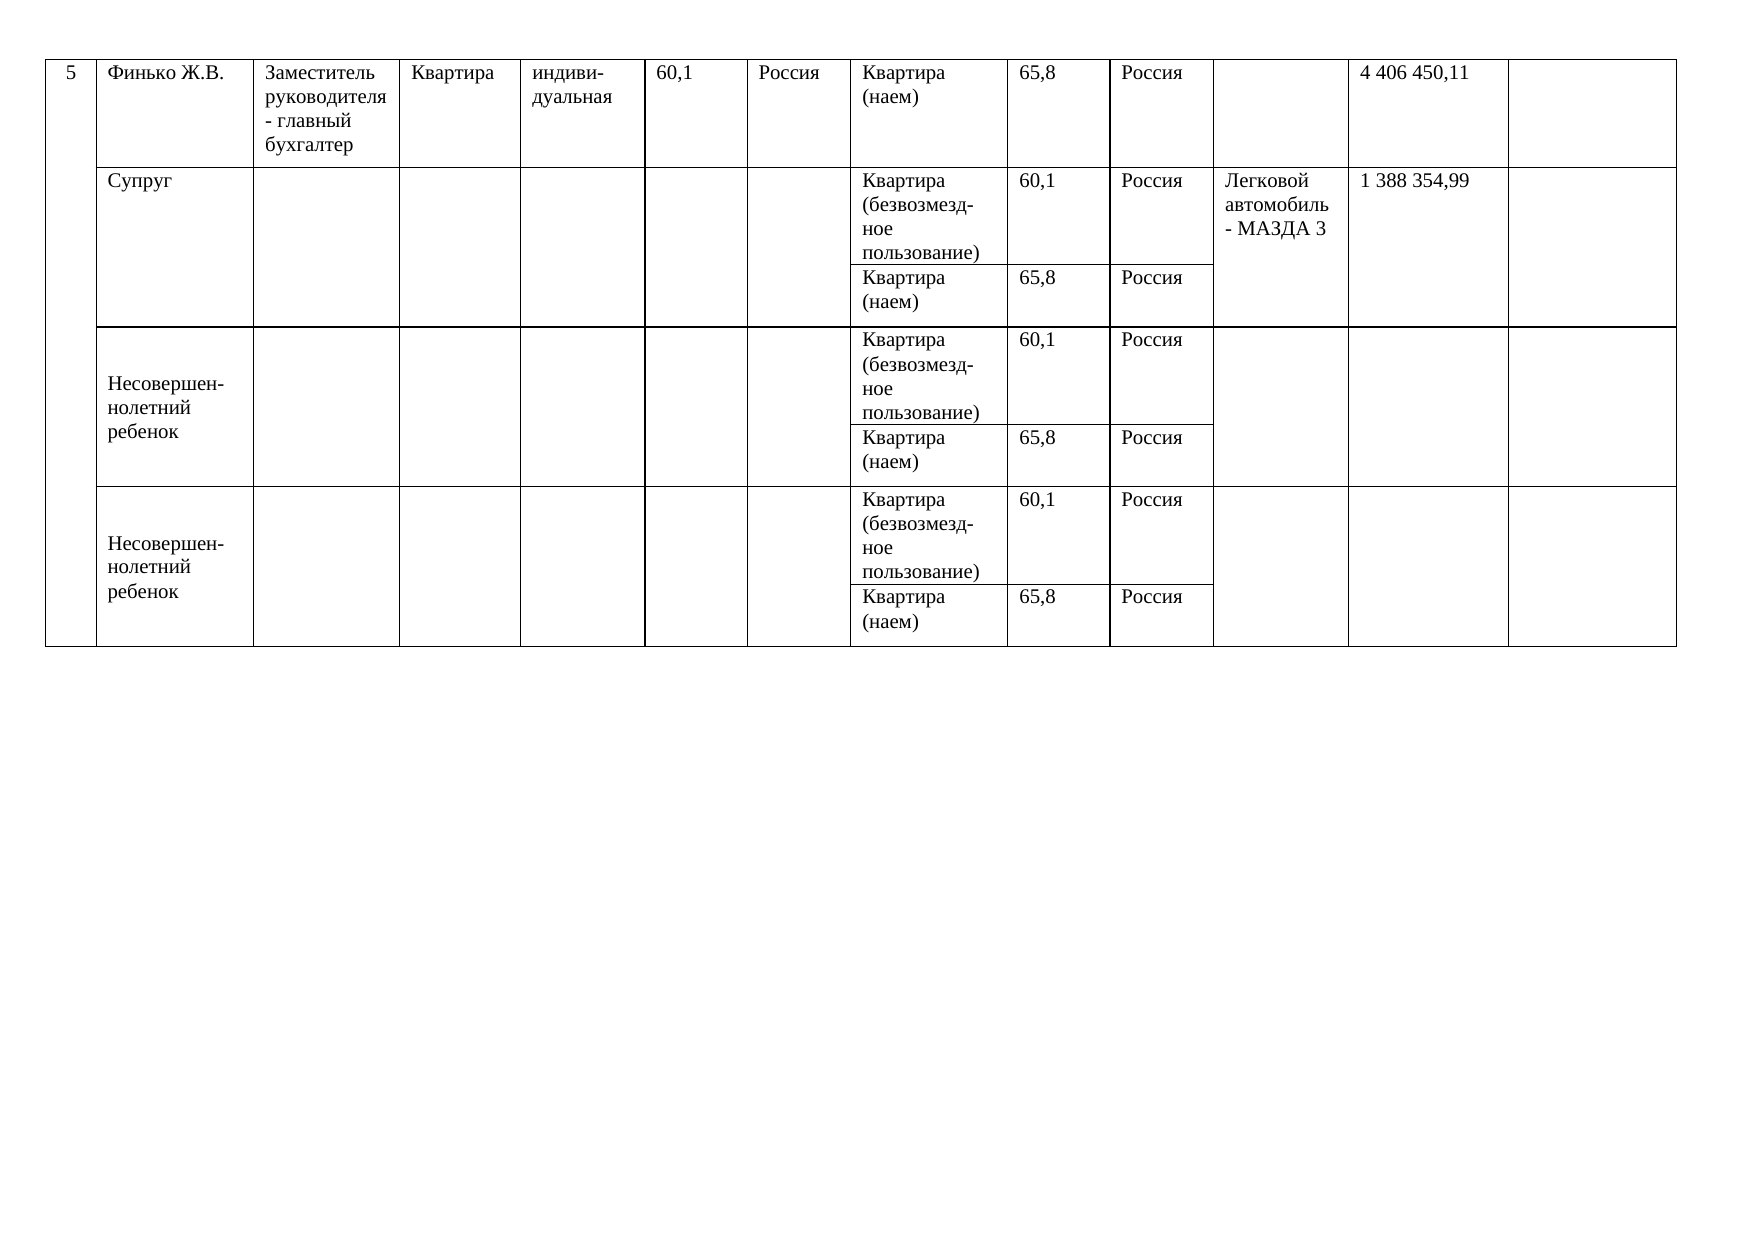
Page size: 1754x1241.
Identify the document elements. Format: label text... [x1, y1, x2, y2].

table_cell Квартира (наем) [851, 265, 1007, 326]
table_cell [748, 328, 850, 486]
table_cell 60,1 [646, 60, 747, 167]
table_cell индиви- дуальная [521, 60, 644, 167]
table_cell 65,8 [1008, 60, 1109, 167]
table_cell [1509, 487, 1676, 646]
table_cell Россия [1111, 487, 1213, 583]
table_cell Квартира (безвозмезд-ное пользование) [851, 487, 1007, 583]
table_cell [400, 328, 520, 486]
table_cell 60,1 [1008, 328, 1109, 424]
table_cell [400, 487, 520, 646]
table_cell Россия [1111, 425, 1213, 486]
table_cell [254, 487, 399, 646]
table_cell 4 406 450,11 [1349, 60, 1508, 167]
table_cell Легковой автомобиль - МАЗДА 3 [1214, 168, 1348, 326]
table_cell Квартира (наем) [851, 585, 1007, 646]
table_cell [1509, 60, 1676, 167]
table_cell Россия [1111, 168, 1213, 264]
table_cell Россия [748, 60, 850, 167]
table_cell [1214, 60, 1348, 167]
table_cell [1349, 487, 1508, 646]
table_cell [254, 168, 399, 326]
table_cell [400, 168, 520, 326]
table_cell 5 [46, 60, 96, 646]
table_cell Россия [1111, 585, 1213, 646]
table_cell Квартира (безвозмезд-ное пользование) [851, 328, 1007, 424]
table_cell [1214, 487, 1348, 646]
table_cell [521, 328, 644, 486]
table_cell 65,8 [1008, 585, 1109, 646]
table_cell [1214, 328, 1348, 486]
table_cell Несовершен-нолетний ребенок [97, 328, 253, 486]
table_cell 65,8 [1008, 265, 1109, 326]
table_cell Россия [1111, 60, 1213, 167]
table_cell [748, 168, 850, 326]
table_cell Квартира (наем) [851, 60, 1007, 167]
table_cell Россия [1111, 328, 1213, 424]
table_cell [646, 168, 747, 326]
table_cell Квартира [400, 60, 520, 167]
table_cell Заместитель руководителя - главный бухгалтер [254, 60, 399, 167]
table_cell [646, 487, 747, 646]
table_cell 65,8 [1008, 425, 1109, 486]
table_cell [521, 168, 644, 326]
table_cell Россия [1111, 265, 1213, 326]
table_cell Супруг [97, 168, 253, 326]
table_cell 60,1 [1008, 168, 1109, 264]
table_cell [521, 487, 644, 646]
table_cell Финько Ж.В. [97, 60, 253, 167]
table_cell 1 388 354,99 [1349, 168, 1508, 326]
table_cell 60,1 [1008, 487, 1109, 583]
table_cell Несовершен-нолетний ребенок [97, 487, 253, 646]
table_cell [1349, 328, 1508, 486]
table_cell Квартира (безвозмезд-ное пользование) [851, 168, 1007, 264]
table_cell Квартира (наем) [851, 425, 1007, 486]
table_cell [748, 487, 850, 646]
table_cell [1509, 168, 1676, 326]
table_cell [254, 328, 399, 486]
table_cell [646, 328, 747, 486]
table_cell [1509, 328, 1676, 486]
